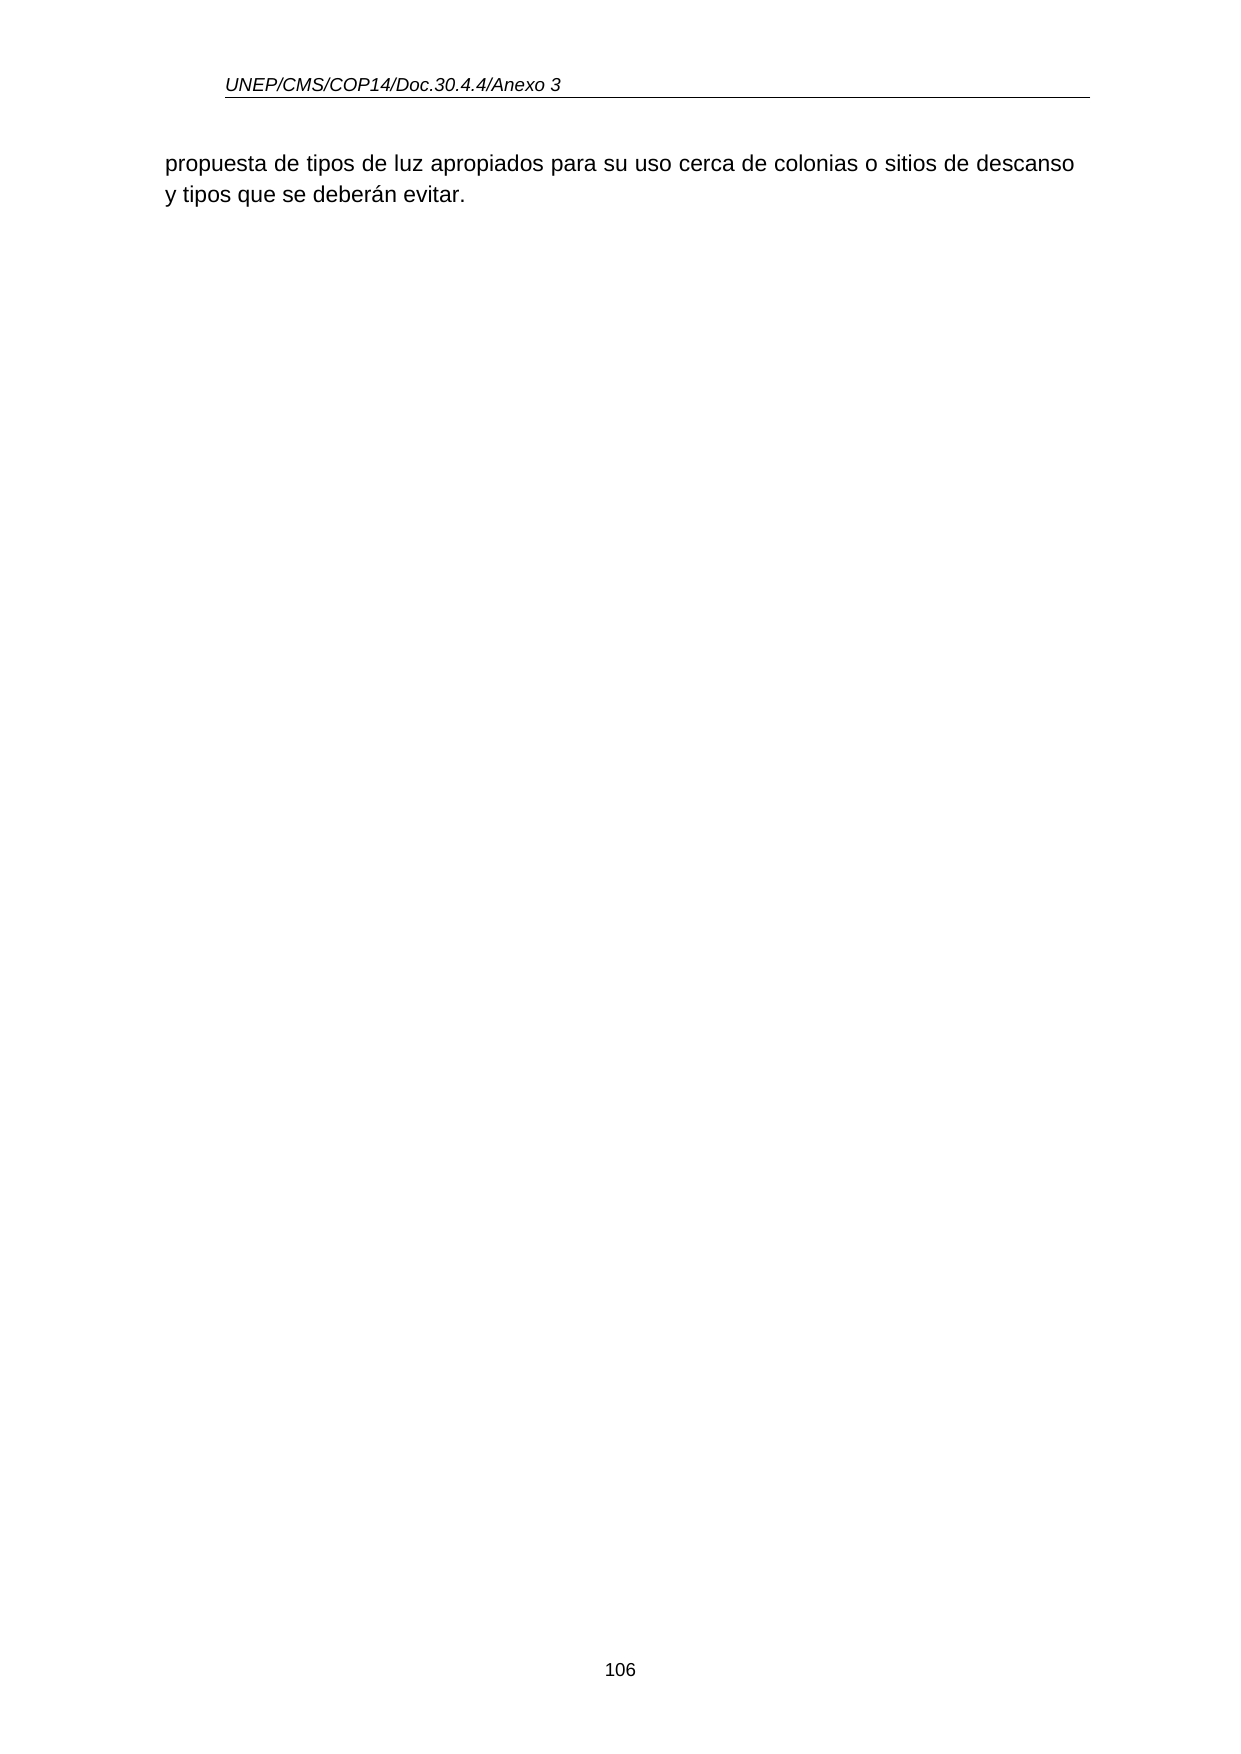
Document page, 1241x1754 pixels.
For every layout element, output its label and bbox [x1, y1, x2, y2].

text [165, 148, 1075, 208]
